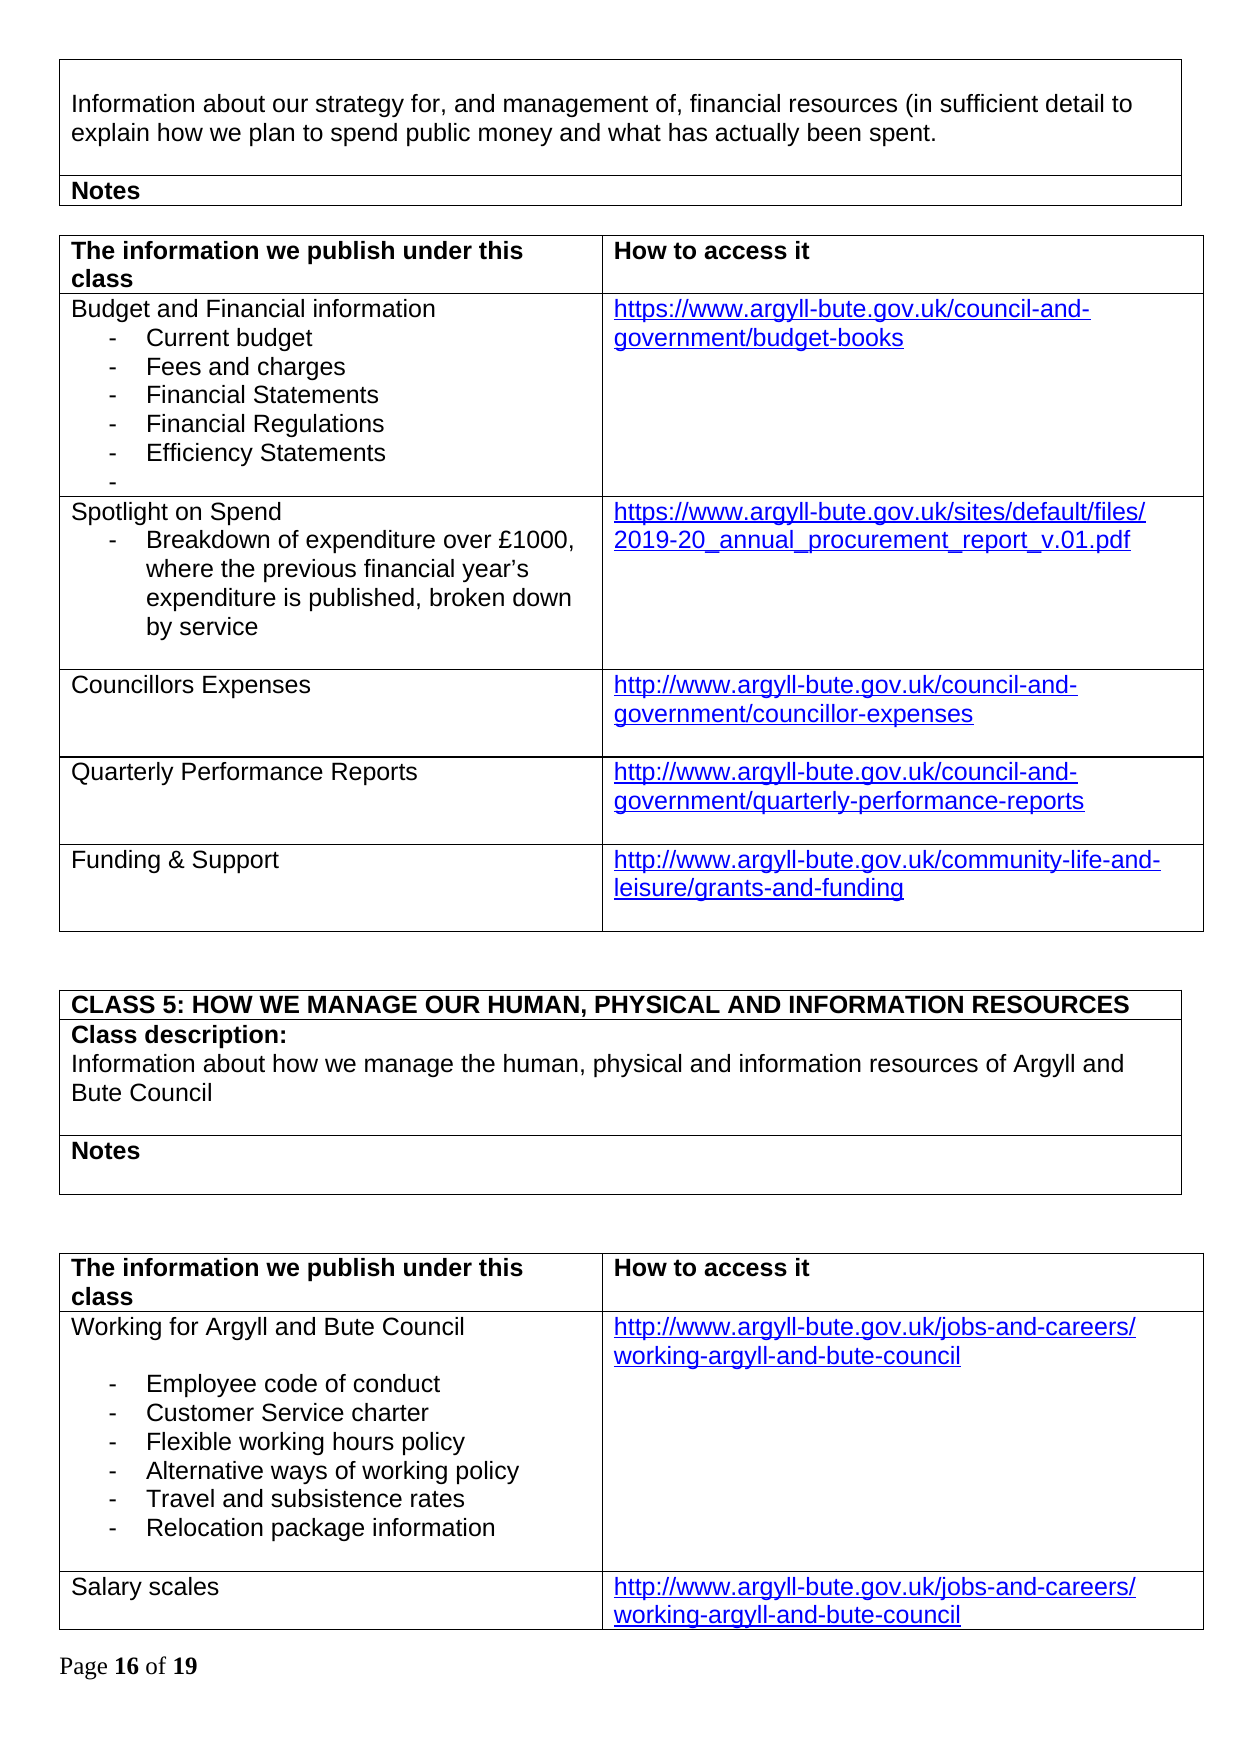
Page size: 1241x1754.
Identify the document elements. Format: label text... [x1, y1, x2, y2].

table_header The information we publish under this class [60, 1254, 602, 1311]
table_cell http://www.argyll-bute.gov.uk/council-and-government/quarterly-performance-reports [603, 758, 1203, 844]
table_header The information we publish under this class [60, 236, 602, 293]
table_cell http://www.argyll-bute.gov.uk/jobs-and-careers/working-argyll-and-bute-council [603, 1572, 1203, 1629]
table_cell Notes [60, 1136, 1181, 1194]
table_cell Salary scales [60, 1572, 602, 1629]
table_header How to access it [603, 236, 1203, 293]
table_cell https://www.argyll-bute.gov.uk/council-and-government/budget-books [603, 294, 1203, 496]
table_cell http://www.argyll-bute.gov.uk/community-life-and-leisure/grants-and-funding [603, 845, 1203, 931]
table_cell Funding & Support [60, 845, 602, 931]
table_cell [60, 60, 1181, 175]
table_header How to access it [603, 1254, 1203, 1311]
table_cell Councillors Expenses [60, 670, 602, 756]
table_cell https://www.argyll-bute.gov.uk/sites/default/files/2019-20_annual_procurement_report_v.01.pdf [603, 497, 1203, 669]
table_cell http://www.argyll-bute.gov.uk/jobs-and-careers/working-argyll-and-bute-council [603, 1312, 1203, 1571]
table_cell Working for Argyll and Bute Council Employee code of conduct Customer Service charter Flexible working hours policy Alternative ways of working policy Travel and subsistence rates Relocation package information [60, 1312, 602, 1571]
table_cell Notes [60, 176, 1181, 205]
table_cell Budget and Financial information Current budget Fees and charges Financial Statements Financial Regulations Efficiency Statements [60, 294, 602, 496]
table_cell http://www.argyll-bute.gov.uk/council-and-government/councillor-expenses [603, 670, 1203, 756]
table_cell Class description: Information about how we manage the human, physical and information resources of Argyll and Bute Council [60, 1020, 1181, 1135]
table_cell Quarterly Performance Reports [60, 758, 602, 844]
table_header CLASS 5: HOW WE MANAGE OUR HUMAN, PHYSICAL AND INFORMATION RESOURCES [60, 991, 1181, 1019]
table_cell Spotlight on Spend Breakdown of expenditure over £1000, where the previous financial year’s expenditure is published, broken down by service [60, 497, 602, 669]
